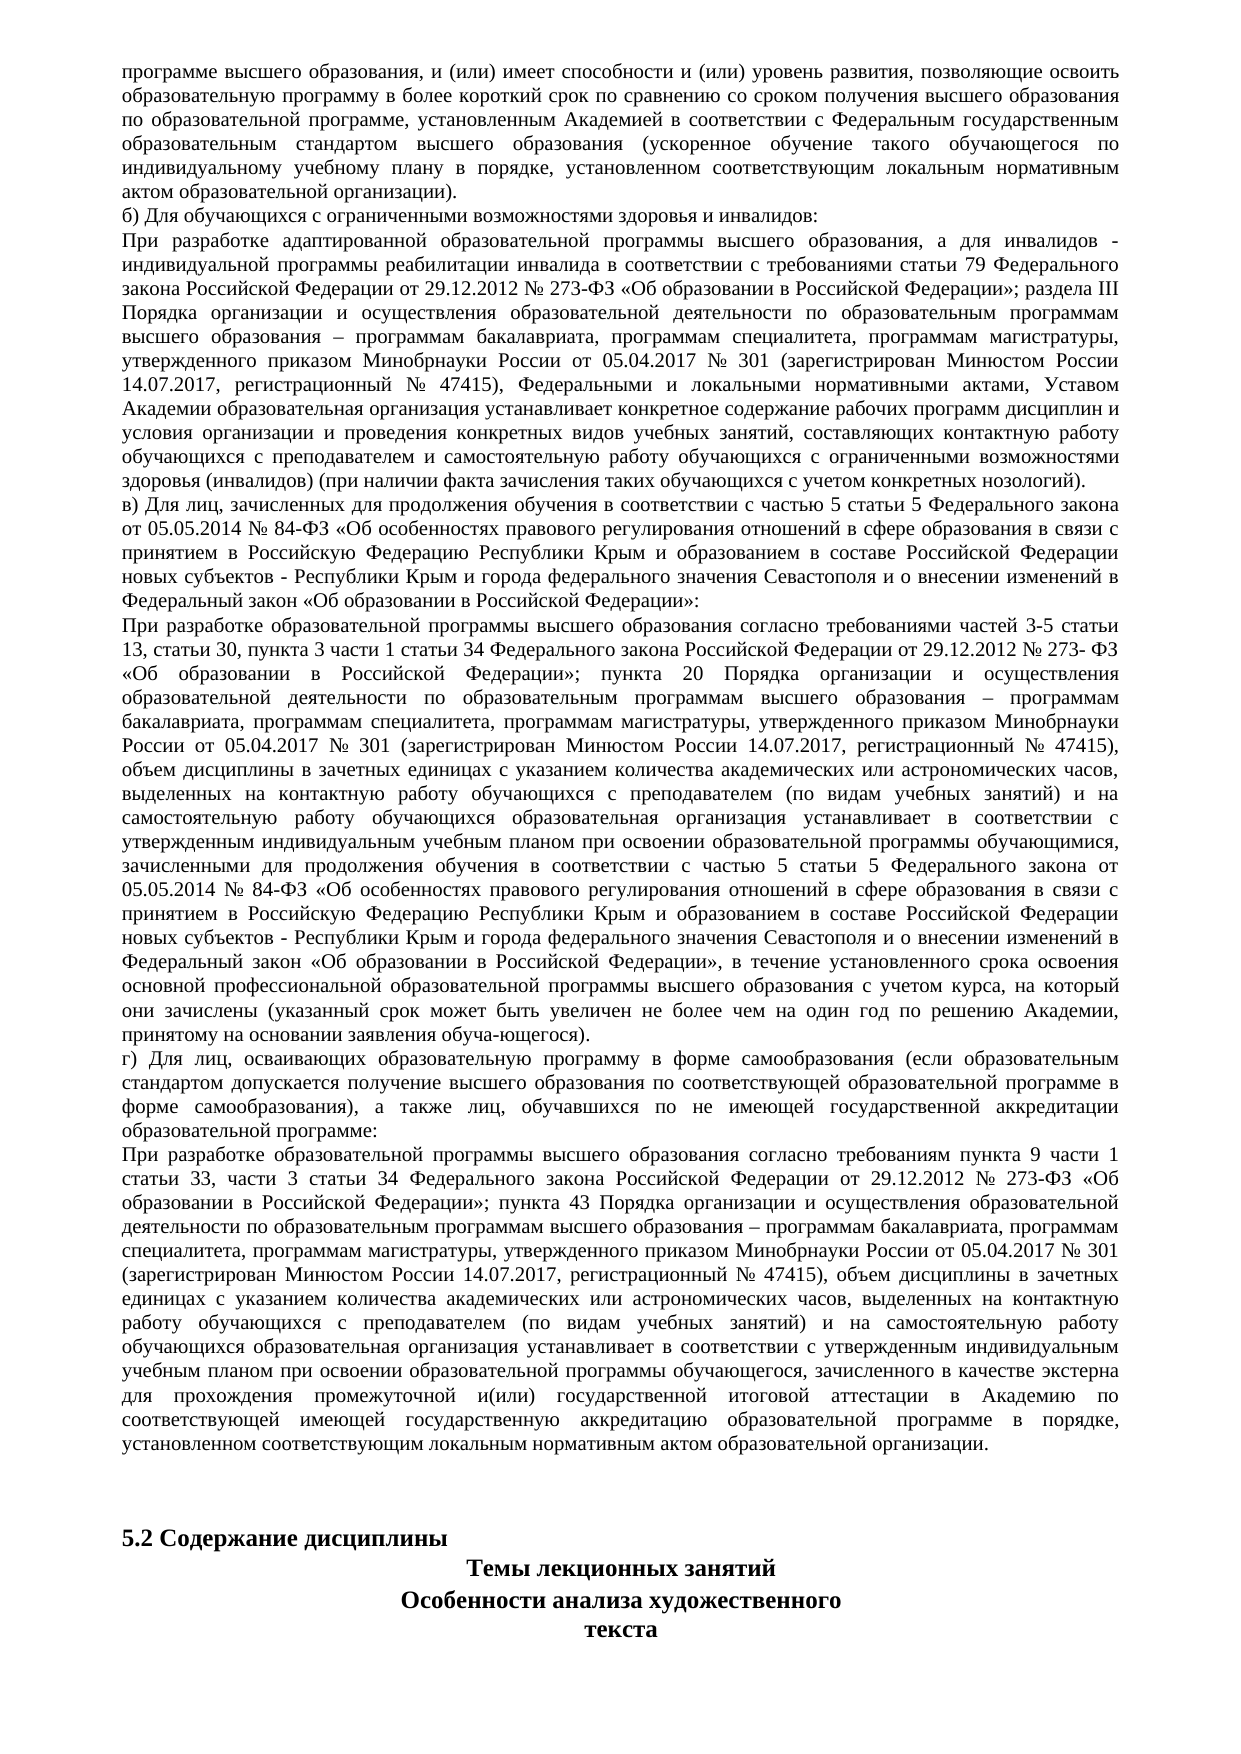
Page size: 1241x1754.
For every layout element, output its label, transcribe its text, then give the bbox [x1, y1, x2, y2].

table_header программе высшего образования, и (или) имеет способности и (или) уровень развития, позволяющие освоить образовательную программу в более короткий срок по сравнению со сроком получения высшего образования по образовательной программе, установленным Академией в соответствии с Федеральным государственным образовательным стандартом высшего образования (ускоренное обучение такого обучающегося по индивидуальному учебному плану в порядке, установленном соответствующим локальным нормативным актом образовательной организации). б) Для обучающихся с ограниченными возможностями здоровья и инвалидов: При разработке адаптированной образовательной программы высшего образования, а для инвалидов - индивидуальной программы реабилитации инвалида в соответствии с требованиями статьи 79 Федерального закона Российской Федерации от 29.12.2012 № 273-ФЗ «Об образовании в Российской Федерации»; раздела III Порядка организации и осуществления образовательной деятельности по образовательным программам высшего образования – программам бакалавриата, программам специалитета, программам магистратуры, утвержденного приказом Минобрнауки России от 05.04.2017 № 301 (зарегистрирован Минюстом России 14.07.2017, регистрационный № 47415), Федеральными и локальными нормативными актами, Уставом Академии образовательная организация устанавливает конкретное содержание рабочих программ дисциплин и условия организации и проведения конкретных видов учебных занятий, составляющих контактную работу обучающихся с преподавателем и самостоятельную работу обучающихся с ограниченными возможностями здоровья (инвалидов) (при наличии факта зачисления таких обучающихся с учетом конкретных нозологий). в) Для лиц, зачисленных для продолжения обучения в соответствии с частью 5 статьи 5 Федерального закона от 05.05.2014 № 84-ФЗ «Об особенностях правового регулирования отношений в сфере образования в связи с принятием в Российскую Федерацию Республики Крым и образованием в составе Российской Федерации новых субъектов - Республики Крым и города федерального значения Севастополя и о внесении изменений в Федеральный закон «Об образовании в Российской Федерации»: При разработке образовательной программы высшего образования согласно требованиями частей 3-5 статьи 13, статьи 30, пункта 3 части 1 статьи 34 Федерального закона Российской Федерации от 29.12.2012 № 273- ФЗ «Об образовании в Российской Федерации»; пункта 20 Порядка организации и осуществления образовательной деятельности по образовательным программам высшего образования – программам бакалавриата, программам специалитета, программам магистратуры, утвержденного приказом Минобрнауки России от 05.04.2017 № 301 (зарегистрирован Минюстом России 14.07.2017, регистрационный № 47415), объем дисциплины в зачетных единицах с указанием количества академических или астрономических часов, выделенных на контактную работу обучающихся с преподавателем (по видам учебных занятий) и на самостоятельную работу обучающихся образовательная организация устанавливает в соответствии с утвержденным индивидуальным учебным планом при освоении образовательной программы обучающимися, зачисленными для продолжения обучения в соответствии с частью 5 статьи 5 Федерального закона от 05.05.2014 № 84-ФЗ «Об особенностях правового регулирования отношений в сфере образования в связи с принятием в Российскую Федерацию Республики Крым и образованием в составе Российской Федерации новых субъектов - Республики Крым и города федерального значения Севастополя и о внесении изменений в Федеральный закон «Об образовании в Российской Федерации», в течение установленного срока освоения основной профессиональной образовательной программы высшего образования с учетом курса, на который они зачислены (указанный срок может быть увеличен не более чем на один год по решению Академии, принятому на основании заявления обуча-ющегося). г) Для лиц, осваивающих образовательную программу в форме самообразования (если образовательным стандартом допускается получение высшего образования по соответствующей образовательной программе в форме самообразования), а также лиц, обучавшихся по не имеющей государственной аккредитации образовательной программе: При разработке образовательной программы высшего образования согласно требованиям пункта 9 части 1 статьи 33, части 3 статьи 34 Федерального закона Российской Федерации от 29.12.2012 № 273-ФЗ «Об образовании в Российской Федерации»; пункта 43 Порядка организации и осуществления образовательной деятельности по образовательным программам высшего образования – программам бакалавриата, программам специалитета, программам магистратуры, утвержденного приказом Минобрнауки России от 05.04.2017 № 301 (зарегистрирован Минюстом России 14.07.2017, регистрационный № 47415), объем дисциплины в зачетных единицах с указанием количества академических или астрономических часов, выделенных на контактную работу обучающихся с преподавателем (по видам учебных занятий) и на самостоятельную работу обучающихся образовательная организация устанавливает в соответствии с утвержденным индивидуальным учебным планом при освоении образовательной программы обучающегося, зачисленного в качестве экстерна для прохождения промежуточной и(или) государственной итоговой аттестации в Академию по соответствующей имеющей государственную аккредитацию образовательной программе в порядке, установленном соответствующим локальным нормативным актом образовательной организации. [118, 59, 1124, 1493]
table_cell 5.2 Содержание дисциплины [118, 1493, 1124, 1553]
table_cell Особенности анализа художественного текста [118, 1585, 1124, 1643]
table_cell Темы лекционных занятий [118, 1554, 1124, 1585]
